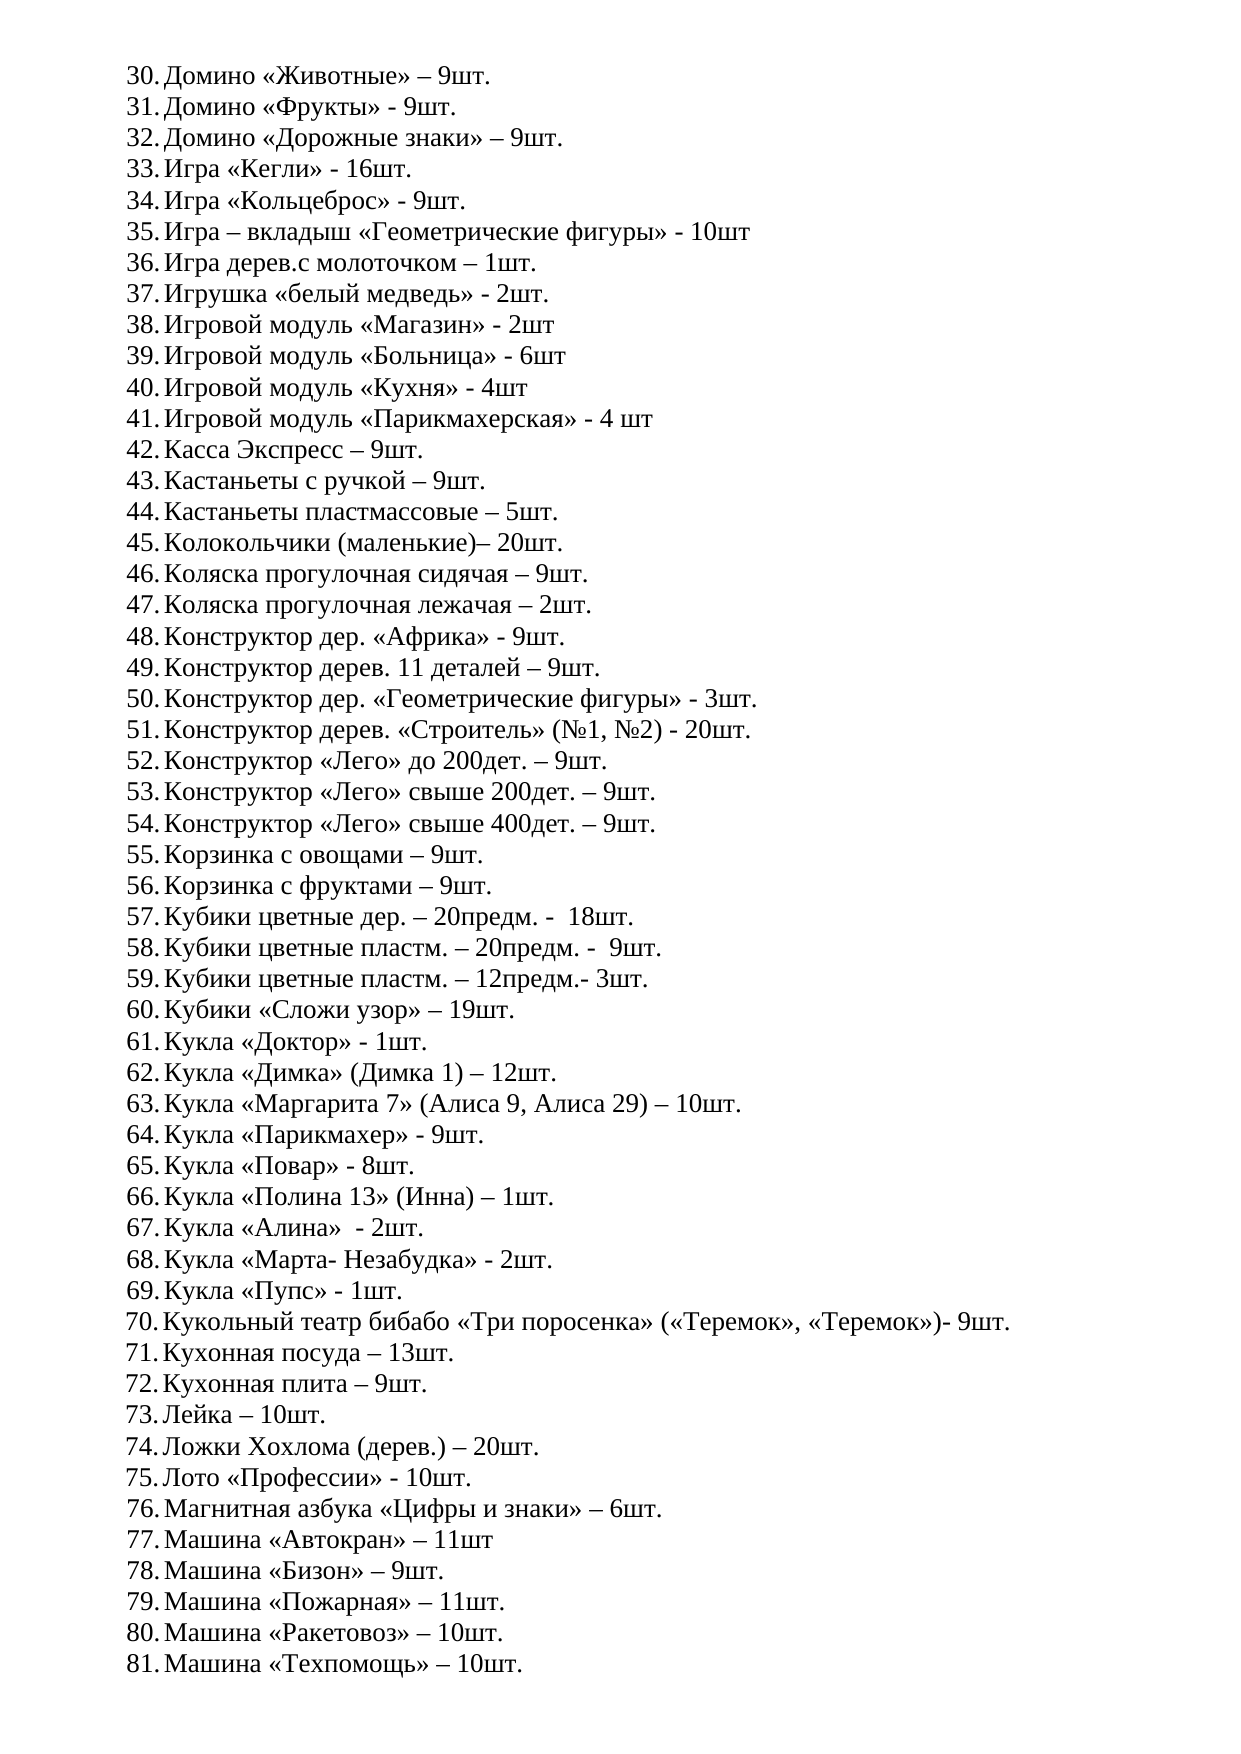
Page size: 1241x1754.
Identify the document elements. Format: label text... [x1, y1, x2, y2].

list Машина «Техпомощь» – 10шт. [126, 1648, 1181, 1679]
list Кукла «Алина» - 2шт. [126, 1212, 1181, 1243]
list Домино «Фрукты» - 9шт. [126, 90, 1181, 121]
list Коляска прогулочная сидячая – 9шт. [126, 557, 1181, 589]
list Игра – вкладыш «Геометрические фигуры» - 10шт [126, 215, 1181, 246]
list Кубики цветные пластм. – 12предм.- 3шт. [126, 962, 1181, 993]
list Лото «Профессии» - 10шт. [89, 1461, 1181, 1492]
list Кастаньеты пластмассовые – 5шт. [126, 495, 1181, 526]
list Корзинка с фруктами – 9шт. [126, 869, 1181, 900]
list Кастаньеты с ручкой – 9шт. [126, 464, 1181, 495]
list Лейка – 10шт. [89, 1398, 1181, 1429]
list Конструктор дерев. «Строитель» (№1, №2) - 20шт. [126, 713, 1181, 744]
list Игровой модуль «Парикмахерская» - 4 шт [126, 402, 1181, 433]
list Игровой модуль «Больница» - 6шт [126, 339, 1181, 371]
list Кукла «Пупс» - 1шт. [126, 1274, 1181, 1305]
list Машина «Ракетовоз» – 10шт. [126, 1616, 1181, 1648]
list Машина «Автокран» – 11шт [126, 1523, 1181, 1554]
list Касса Экспресс – 9шт. [126, 433, 1181, 464]
list Конструктор «Лего» свыше 400дет. – 9шт. [126, 807, 1181, 838]
list Игровой модуль «Кухня» - 4шт [126, 371, 1181, 402]
list Магнитная азбука «Цифры и знаки» – 6шт. [126, 1492, 1181, 1523]
list Игрушка «белый медведь» - 2шт. [126, 277, 1181, 308]
list Машина «Бизон» – 9шт. [126, 1554, 1181, 1585]
list Кукла «Парикмахер» - 9шт. [126, 1118, 1181, 1149]
list Конструктор дер. «Геометрические фигуры» - 3шт. [126, 682, 1181, 713]
list Конструктор дер. «Африка» - 9шт. [126, 620, 1181, 651]
list Кукла «Димка» (Димка 1) – 12шт. [126, 1056, 1181, 1087]
list Корзинка с овощами – 9шт. [126, 838, 1181, 869]
list Кукла «Доктор» - 1шт. [126, 1025, 1181, 1056]
list Конструктор «Лего» до 200дет. – 9шт. [126, 744, 1181, 776]
list Кукольный театр бибабо «Три поросенка» («Теремок», «Теремок»)- 9шт. [89, 1305, 1181, 1336]
list Кухонная посуда – 13шт. [89, 1336, 1181, 1367]
list Колокольчики (маленькие)– 20шт. [126, 526, 1181, 557]
list Кубики цветные пластм. – 20предм. - 9шт. [126, 931, 1181, 962]
list Кукла «Повар» - 8шт. [126, 1149, 1181, 1180]
list Конструктор «Лего» свыше 200дет. – 9шт. [126, 776, 1181, 807]
list Домино «Животные» – 9шт. [126, 59, 1181, 90]
list Домино «Дорожные знаки» – 9шт. [126, 121, 1181, 153]
list Игровой модуль «Магазин» - 2шт [126, 308, 1181, 339]
list Кукла «Маргарита 7» (Алиса 9, Алиса 29) – 10шт. [126, 1087, 1181, 1118]
list Кубики цветные дер. – 20предм. - 18шт. [126, 900, 1181, 931]
list Машина «Пожарная» – 11шт. [126, 1585, 1181, 1616]
list Игра «Кегли» - 16шт. [126, 153, 1181, 184]
list Кубики «Сложи узор» – 19шт. [126, 993, 1181, 1025]
list Кухонная плита – 9шт. [89, 1367, 1181, 1398]
list Ложки Хохлома (дерев.) – 20шт. [89, 1429, 1181, 1461]
list Кукла «Полина 13» (Инна) – 1шт. [126, 1180, 1181, 1212]
list Коляска прогулочная лежачая – 2шт. [126, 589, 1181, 620]
list Игра «Кольцеброс» - 9шт. [126, 184, 1181, 215]
list Игра дерев.с молоточком – 1шт. [126, 246, 1181, 277]
list Кукла «Марта- Незабудка» - 2шт. [126, 1243, 1181, 1274]
list Конструктор дерев. 11 деталей – 9шт. [126, 651, 1181, 682]
